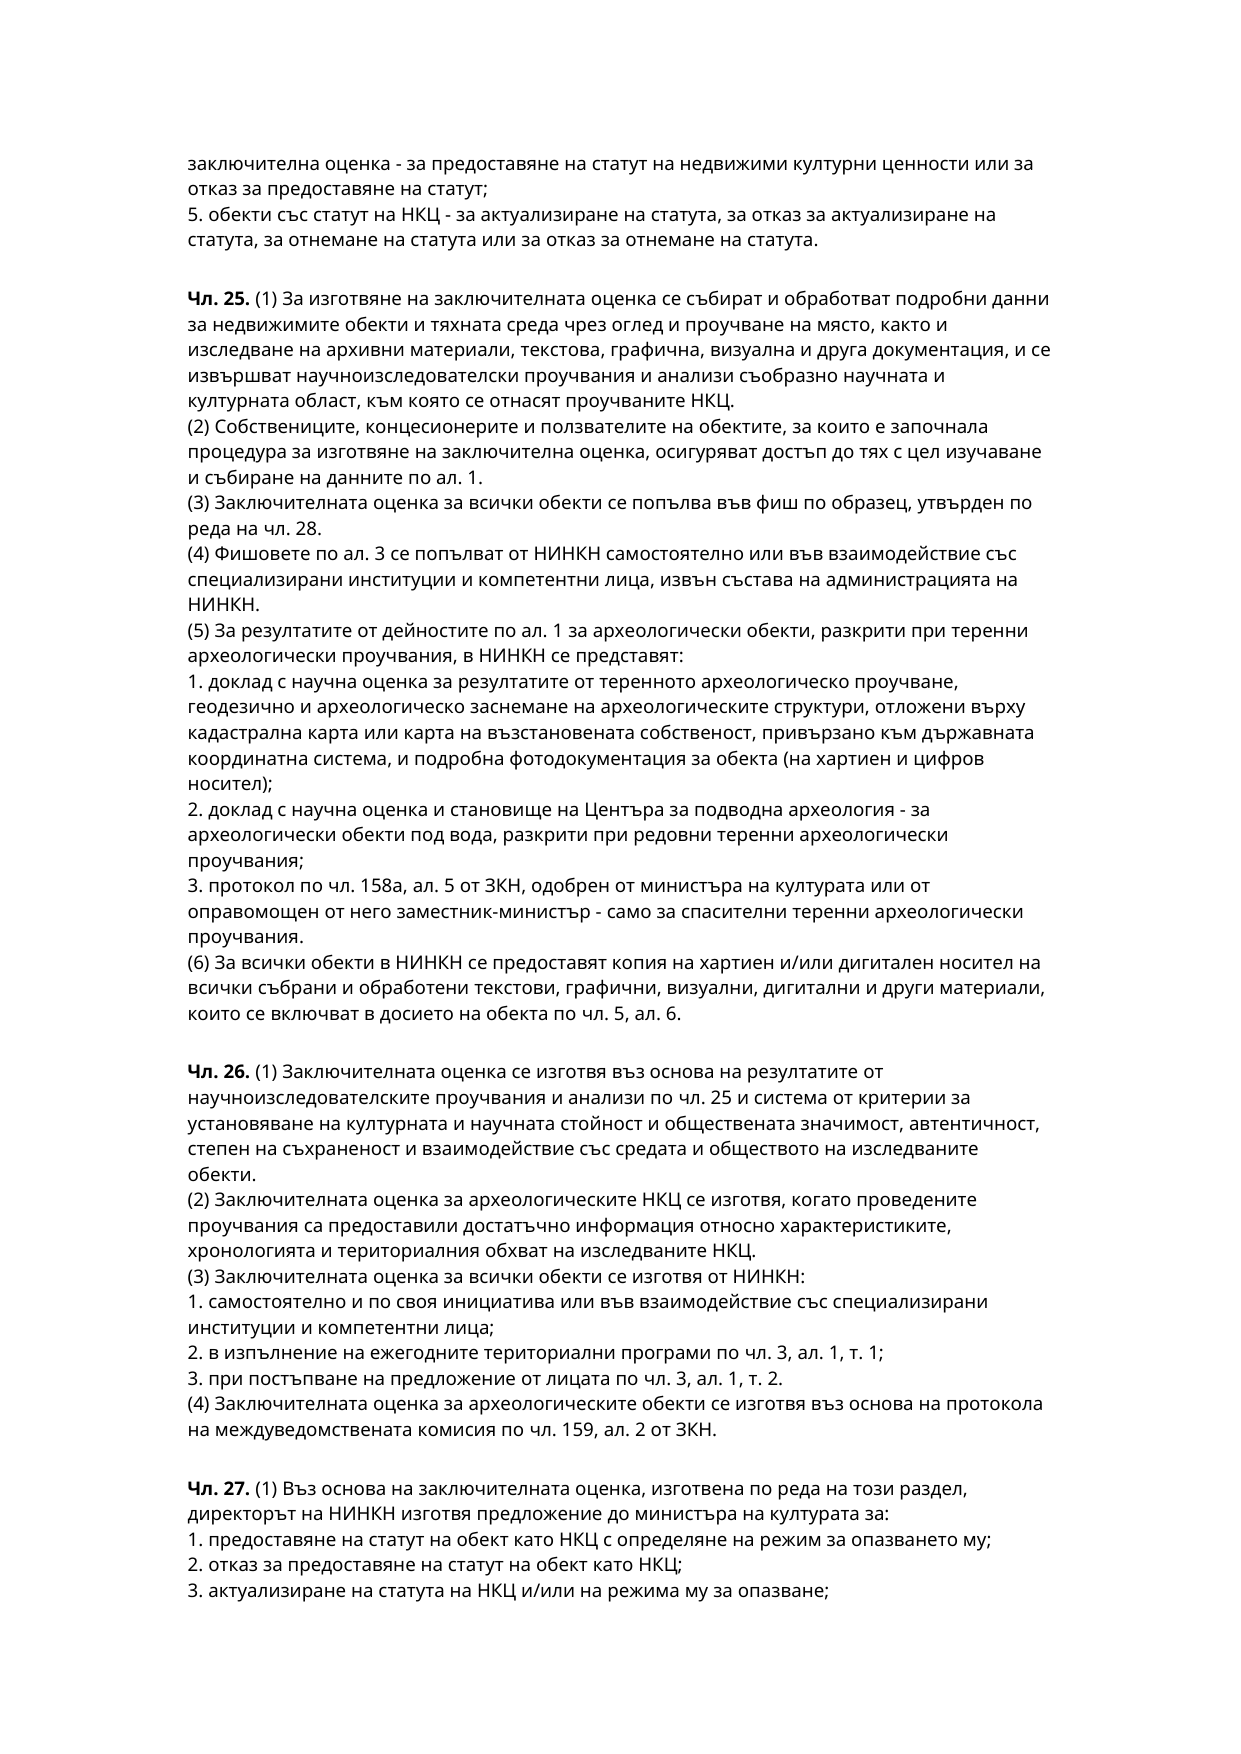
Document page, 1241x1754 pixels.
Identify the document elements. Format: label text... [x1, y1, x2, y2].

text 2. отказ за предоставяне на статут на обект като НКЦ; [187, 1552, 1053, 1577]
text Чл. 27. (1) Въз основа на заключителната оценка, изготвена по реда на този раздел, директорът на НИНКН изготвя предложение до министъра на културата за: [187, 1475, 1053, 1526]
text (3) Заключителната оценка за всички обекти се попълва във фиш по образец, утвърден по реда на чл. 28. [187, 489, 1053, 541]
text (6) За всички обекти в НИНКН се предоставят копия на хартиен и/или дигитален носител на всички събрани и обработени текстови, графични, визуални, дигитални и други материали, които се включват в досието на обекта по чл. 5, ал. 6. [187, 949, 1053, 1026]
text 1. предоставяне на статут на обект като НКЦ с определяне на режим за опазването му; [187, 1526, 1053, 1552]
text 2. доклад с научна оценка и становище на Центъра за подводна археология - за археологически обекти под вода, разкрити при редовни теренни археологически проучвания; [187, 796, 1053, 872]
text 3. протокол по чл. 158а, ал. 5 от ЗКН, одобрен от министъра на културата или от оправомощен от него заместник-министър - само за спасителни теренни археологически проучвания. [187, 872, 1053, 949]
text (2) Заключителната оценка за археологическите НКЦ се изготвя, когато проведените проучвания са предоставили достатъчно информация относно характеристиките, хронологията и териториалния обхват на изследваните НКЦ. [187, 1186, 1053, 1263]
text (5) За резултатите от дейностите по ал. 1 за археологически обекти, разкрити при теренни археологически проучвания, в НИНКН се представят: [187, 617, 1053, 668]
text (3) Заключителната оценка за всички обекти се изготвя от НИНКН: [187, 1263, 1053, 1288]
text Чл. 26. (1) Заключителната оценка се изготвя въз основа на резултатите от научноизследователските проучвания и анализи по чл. 25 и система от критерии за установяване на културната и научната стойност и обществената значимост, автентичност, степен на съхраненост и взаимодействие със средата и обществото на изследваните обекти. [187, 1059, 1053, 1186]
text 5. обекти със статут на НКЦ - за актуализиране на статута, за отказ за актуализиране на статута, за отнемане на статута или за отказ за отнемане на статута. [187, 201, 1053, 252]
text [187, 150, 1053, 201]
text 3. при постъпване на предложение от лицата по чл. 3, ал. 1, т. 2. [187, 1365, 1053, 1391]
text Чл. 25. (1) За изготвяне на заключителната оценка се събират и обработват подробни данни за недвижимите обекти и тяхната среда чрез оглед и проучване на място, както и изследване на архивни материали, текстова, графична, визуална и друга документация, и се извършват научноизследователски проучвания и анализи съобразно научната и културната област, към която се отнасят проучваните НКЦ. [187, 285, 1053, 413]
text 1. доклад с научна оценка за резултатите от теренното археологическо проучване, геодезично и археологическо заснемане на археологическите структури, отложени върху кадастрална карта или карта на възстановената собственост, привързано към държавната координатна система, и подробна фотодокументация за обекта (на хартиен и цифров носител); [187, 668, 1053, 796]
text (4) Фишовете по ал. 3 се попълват от НИНКН самостоятелно или във взаимодействие със специализирани институции и компетентни лица, извън състава на администрацията на НИНКН. [187, 541, 1053, 617]
text 1. самостоятелно и по своя инициатива или във взаимодействие със специализирани институции и компетентни лица; [187, 1288, 1053, 1339]
text (2) Собствениците, концесионерите и ползвателите на обектите, за които е започнала процедура за изготвяне на заключителна оценка, осигуряват достъп до тях с цел изучаване и събиране на данните по ал. 1. [187, 413, 1053, 489]
text 2. в изпълнение на ежегодните териториални програми по чл. 3, ал. 1, т. 1; [187, 1339, 1053, 1365]
text 3. актуализиране на статута на НКЦ и/или на режима му за опазване; [187, 1577, 1053, 1603]
text (4) Заключителната оценка за археологическите обекти се изготвя въз основа на протокола на междуведомствената комисия по чл. 159, ал. 2 от ЗКН. [187, 1391, 1053, 1442]
